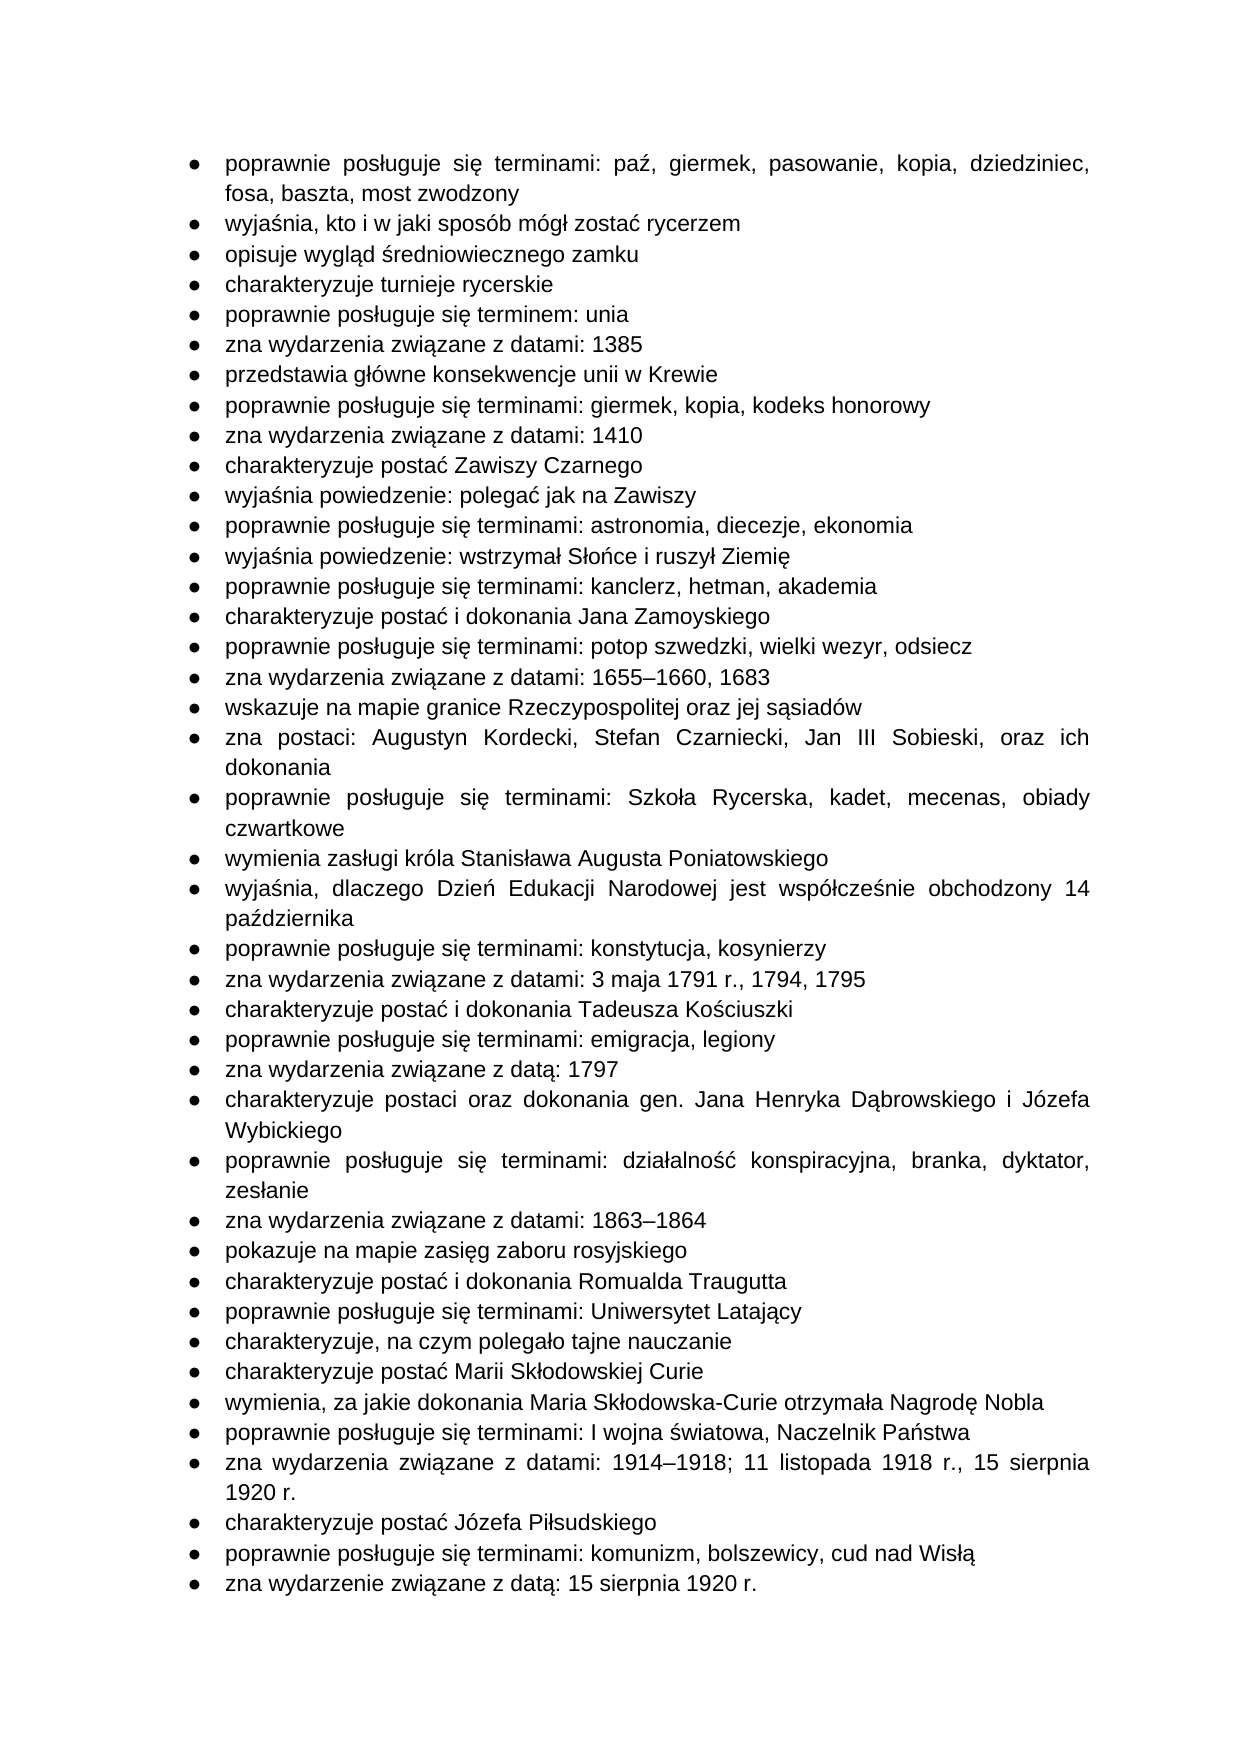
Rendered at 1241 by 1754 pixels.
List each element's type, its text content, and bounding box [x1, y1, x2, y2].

list charakteryzuje postać i dokonania Tadeusza Kościuszki [187, 996, 1090, 1022]
list zna wydarzenia związane z datami: 3 maja 1791 r., 1794, 1795 [187, 966, 1090, 992]
list zna postaci: Augustyn Kordecki, Stefan Czarniecki, Jan III Sobieski, oraz ich dokonania [187, 724, 1090, 781]
list zna wydarzenia związane z datami: 1655–1660, 1683 [187, 663, 1090, 690]
list zna wydarzenia związane z datami: 1863–1864 [187, 1207, 1090, 1234]
list poprawnie posługuje się terminami: potop szwedzki, wielki wezyr, odsiecz [187, 633, 1090, 660]
list poprawnie posługuje się terminami: działalność konspiracyjna, branka, dyktator, zesłanie [187, 1147, 1090, 1203]
list poprawnie posługuje się terminem: unia [187, 301, 1090, 327]
list poprawnie posługuje się terminami: emigracja, legiony [187, 1026, 1090, 1052]
list wymienia zasługi króla Stanisława Augusta Poniatowskiego [187, 845, 1090, 871]
list zna wydarzenie związane z datą: 15 sierpnia 1920 r. [187, 1570, 1090, 1596]
list poprawnie posługuje się terminami: Szkoła Rycerska, kadet, mecenas, obiady czwartkowe [187, 784, 1090, 841]
list charakteryzuje postać Józefa Piłsudskiego [187, 1509, 1090, 1536]
list pokazuje na mapie zasięg zaboru rosyjskiego [187, 1237, 1090, 1264]
list zna wydarzenia związane z datami: 1914–1918; 11 listopada 1918 r., 15 sierpnia 1920 r. [187, 1449, 1090, 1506]
list poprawnie posługuje się terminami: konstytucja, kosynierzy [187, 935, 1090, 962]
list charakteryzuje postaci oraz dokonania gen. Jana Henryka Dąbrowskiego i Józefa Wybickiego [187, 1086, 1090, 1143]
list poprawnie posługuje się terminami: paź, giermek, pasowanie, kopia, dziedziniec, fosa, baszta, most zwodzony [187, 150, 1090, 207]
list zna wydarzenia związane z datami: 1385 [187, 331, 1090, 358]
list wyjaśnia, dlaczego Dzień Edukacji Narodowej jest współcześnie obchodzony 14 października [187, 875, 1090, 932]
list poprawnie posługuje się terminami: I wojna światowa, Naczelnik Państwa [187, 1419, 1090, 1445]
list charakteryzuje postać Marii Skłodowskiej Curie [187, 1358, 1090, 1385]
list charakteryzuje, na czym polegało tajne nauczanie [187, 1328, 1090, 1354]
list zna wydarzenia związane z datami: 1410 [187, 422, 1090, 448]
list poprawnie posługuje się terminami: komunizm, bolszewicy, cud nad Wisłą [187, 1539, 1090, 1566]
list wyjaśnia powiedzenie: wstrzymał Słońce i ruszył Ziemię [187, 543, 1090, 569]
list charakteryzuje postać Zawiszy Czarnego [187, 452, 1090, 478]
list przedstawia główne konsekwencje unii w Krewie [187, 361, 1090, 388]
list poprawnie posługuje się terminami: kanclerz, hetman, akademia [187, 573, 1090, 599]
list zna wydarzenia związane z datą: 1797 [187, 1056, 1090, 1083]
list poprawnie posługuje się terminami: giermek, kopia, kodeks honorowy [187, 392, 1090, 418]
list wyjaśnia powiedzenie: polegać jak na Zawiszy [187, 482, 1090, 509]
list poprawnie posługuje się terminami: astronomia, diecezje, ekonomia [187, 512, 1090, 539]
list opisuje wygląd średniowiecznego zamku [187, 241, 1090, 267]
list poprawnie posługuje się terminami: Uniwersytet Latający [187, 1298, 1090, 1324]
list wyjaśnia, kto i w jaki sposób mógł zostać rycerzem [187, 210, 1090, 237]
list charakteryzuje postać i dokonania Jana Zamoyskiego [187, 603, 1090, 629]
list charakteryzuje turnieje rycerskie [187, 271, 1090, 297]
list wymienia, za jakie dokonania Maria Skłodowska-Curie otrzymała Nagrodę Nobla [187, 1388, 1090, 1415]
list wskazuje na mapie granice Rzeczypospolitej oraz jej sąsiadów [187, 694, 1090, 720]
list charakteryzuje postać i dokonania Romualda Traugutta [187, 1268, 1090, 1294]
